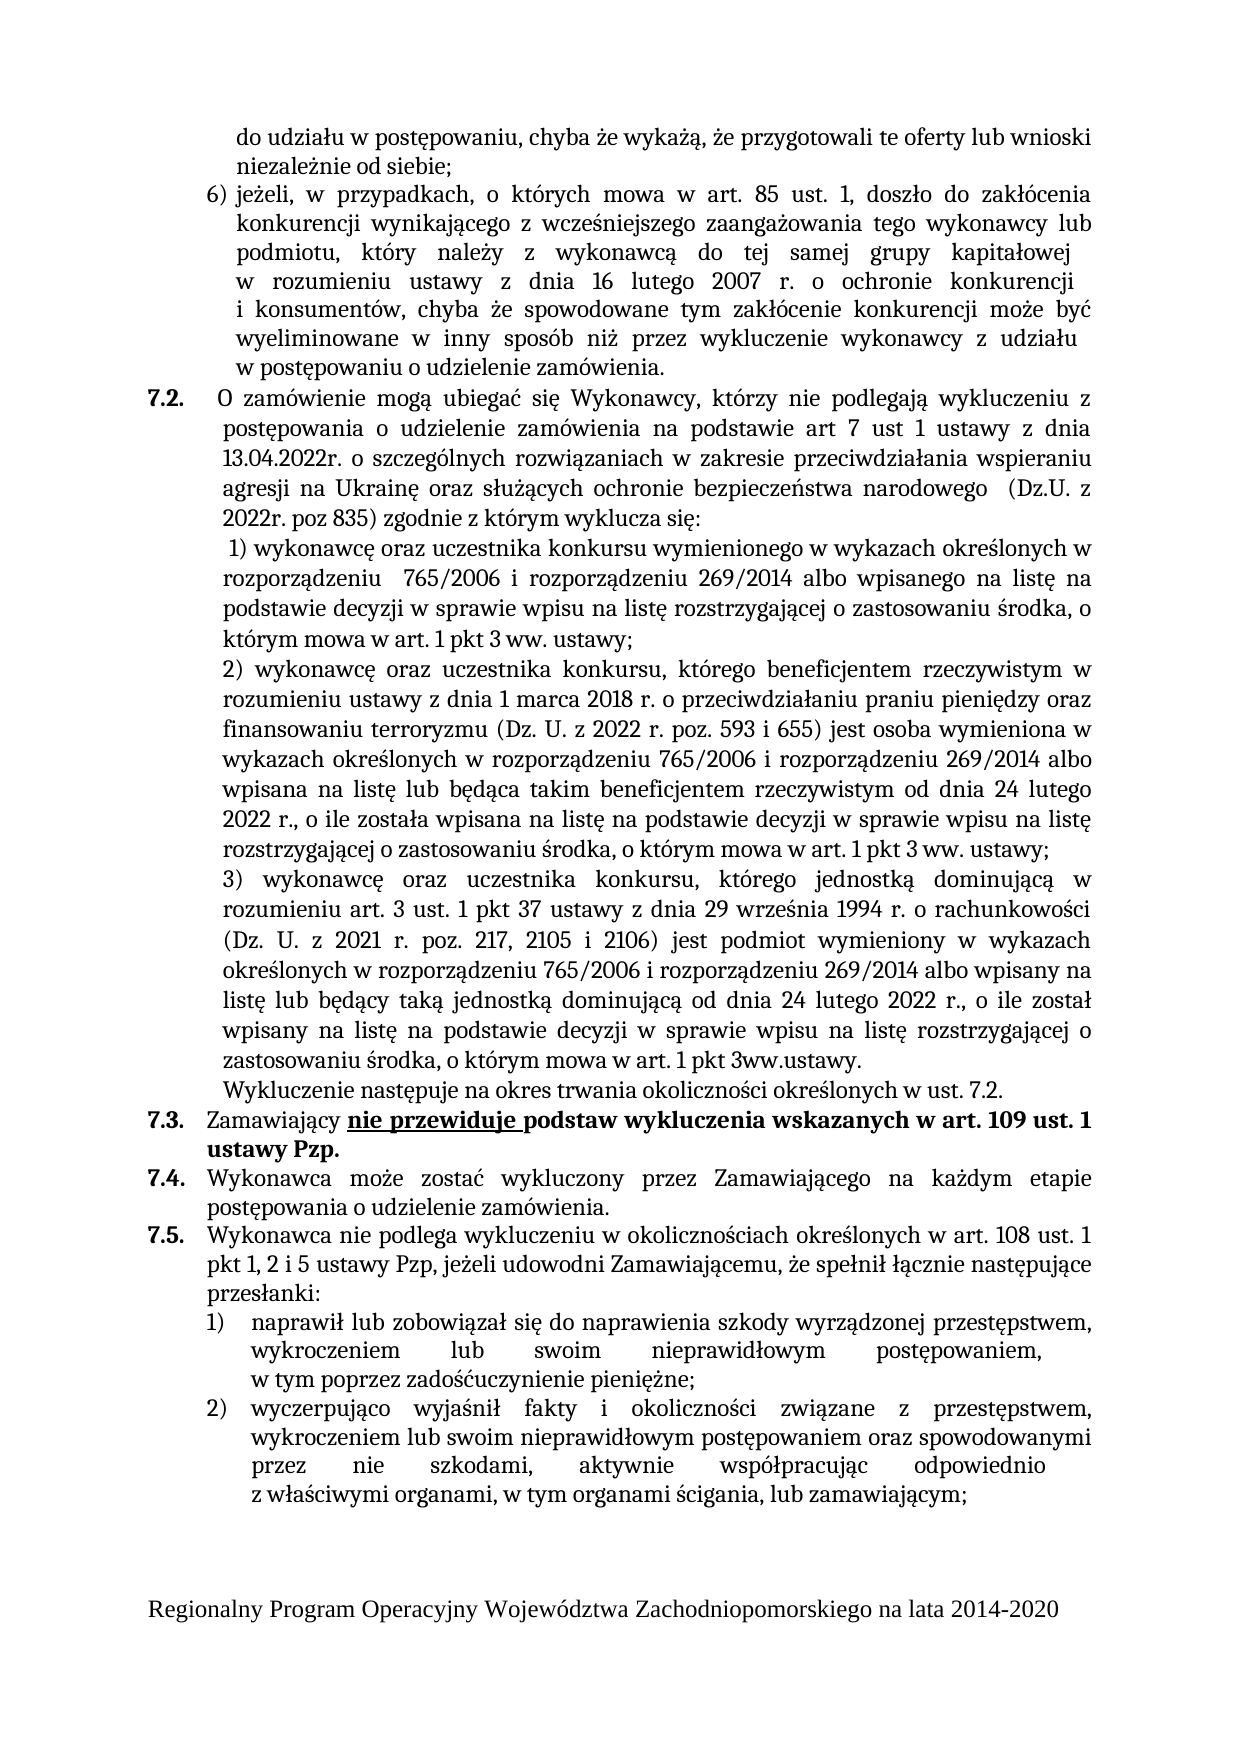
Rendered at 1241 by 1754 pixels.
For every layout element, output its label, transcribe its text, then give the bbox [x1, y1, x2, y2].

list O zamówienie mogą ubiegać się Wykonawcy, którzy nie podlegają wykluczeniu z postępowania o udzielenie zamówienia na podstawie art 7 ust 1 ustawy z dnia 13.04.2022r. o szczególnych rozwiązaniach w zakresie przeciwdziałania wspieraniu agresji na Ukrainę oraz służących ochronie bezpieczeństwa narodowego (Dz.U. z 2022r. poz 835) zgodnie z którym wyklucza się: [148, 384, 1093, 533]
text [207, 123, 1093, 180]
list Wykonawca nie podlega wykluczeniu w okolicznościach określonych w art. 108 ust. 1 pkt 1, 2 i 5 ustawy Pzp, jeżeli udowodni Zamawiającemu, że spełnił łącznie następujące przesłanki: [148, 1221, 1093, 1307]
list Wykonawca może zostać wykluczony przez Zamawiającego na każdym etapie postępowania o udzielenie zamówienia. [148, 1164, 1093, 1221]
list 2) wykonawcę oraz uczestnika konkursu, którego beneficjentem rzeczywistym w rozumieniu ustawy z dnia 1 marca 2018 r. o przeciwdziałaniu praniu pieniędzy oraz finansowaniu terroryzmu (Dz. U. z 2022 r. poz. 593 i 655) jest osoba wymieniona w wykazach określonych w rozporządzeniu 765/2006 i rozporządzeniu 269/2014 albo wpisana na listę lub będąca takim beneficjentem rzeczywistym od dnia 24 lutego 2022 r., o ile została wpisana na listę na podstawie decyzji w sprawie wpisu na listę rozstrzygającej o zastosowaniu środka, o którym mowa w art. 1 pkt 3 ww. ustawy; [223, 654, 1093, 864]
text 6) jeżeli, w przypadkach, o których mowa w art. 85 ust. 1, doszło do zakłócenia konkurencji wynikającego z wcześniejszego zaangażowania tego wykonawcy lub podmiotu, który należy z wykonawcą do tej samej grupy kapitałowej w rozumieniu ustawy z dnia 16 lutego 2007 r. o ochronie konkurencji i konsumentów, chyba że spowodowane tym zakłócenie konkurencji może być wyeliminowane w inny sposób niż przez wykluczenie wykonawcy z udziału w postępowaniu o udzielenie zamówienia. [207, 180, 1093, 382]
list naprawił lub zobowiązał się do naprawienia szkody wyrządzonej przestępstwem, wykroczeniem lub swoim nieprawidłowym postępowaniem, w tym poprzez zadośćuczynienie pieniężne; [207, 1307, 1093, 1394]
list Wykluczenie następuje na okres trwania okoliczności określonych w ust. 7.2. [223, 1076, 1093, 1105]
list Zamawiający nie przewiduje podstaw wykluczenia wskazanych w art. 109 ust. 1 ustawy Pzp. [148, 1106, 1093, 1164]
list wyczerpująco wyjaśnił fakty i okoliczności związane z przestępstwem, wykroczeniem lub swoim nieprawidłowym postępowaniem oraz spowodowanymi przez nie szkodami, aktywnie współpracując odpowiednio z właściwymi organami, w tym organami ścigania, lub zamawiającym; [207, 1394, 1093, 1509]
list 1) wykonawcę oraz uczestnika konkursu wymienionego w wykazach określonych w rozporządzeniu 765/2006 i rozporządzeniu 269/2014 albo wpisanego na listę na podstawie decyzji w sprawie wpisu na listę rozstrzygającej o zastosowaniu środka, o którym mowa w art. 1 pkt 3 ww. ustawy; [223, 534, 1093, 653]
list 3) wykonawcę oraz uczestnika konkursu, którego jednostką dominującą w rozumieniu art. 3 ust. 1 pkt 37 ustawy z dnia 29 września 1994 r. o rachunkowości (Dz. U. z 2021 r. poz. 217, 2105 i 2106) jest podmiot wymieniony w wykazach określonych w rozporządzeniu 765/2006 i rozporządzeniu 269/2014 albo wpisany na listę lub będący taką jednostką dominującą od dnia 24 lutego 2022 r., o ile został wpisany na listę na podstawie decyzji w sprawie wpisu na listę rozstrzygającej o zastosowaniu środka, o którym mowa w art. 1 pkt 3ww.ustawy. [223, 865, 1093, 1075]
